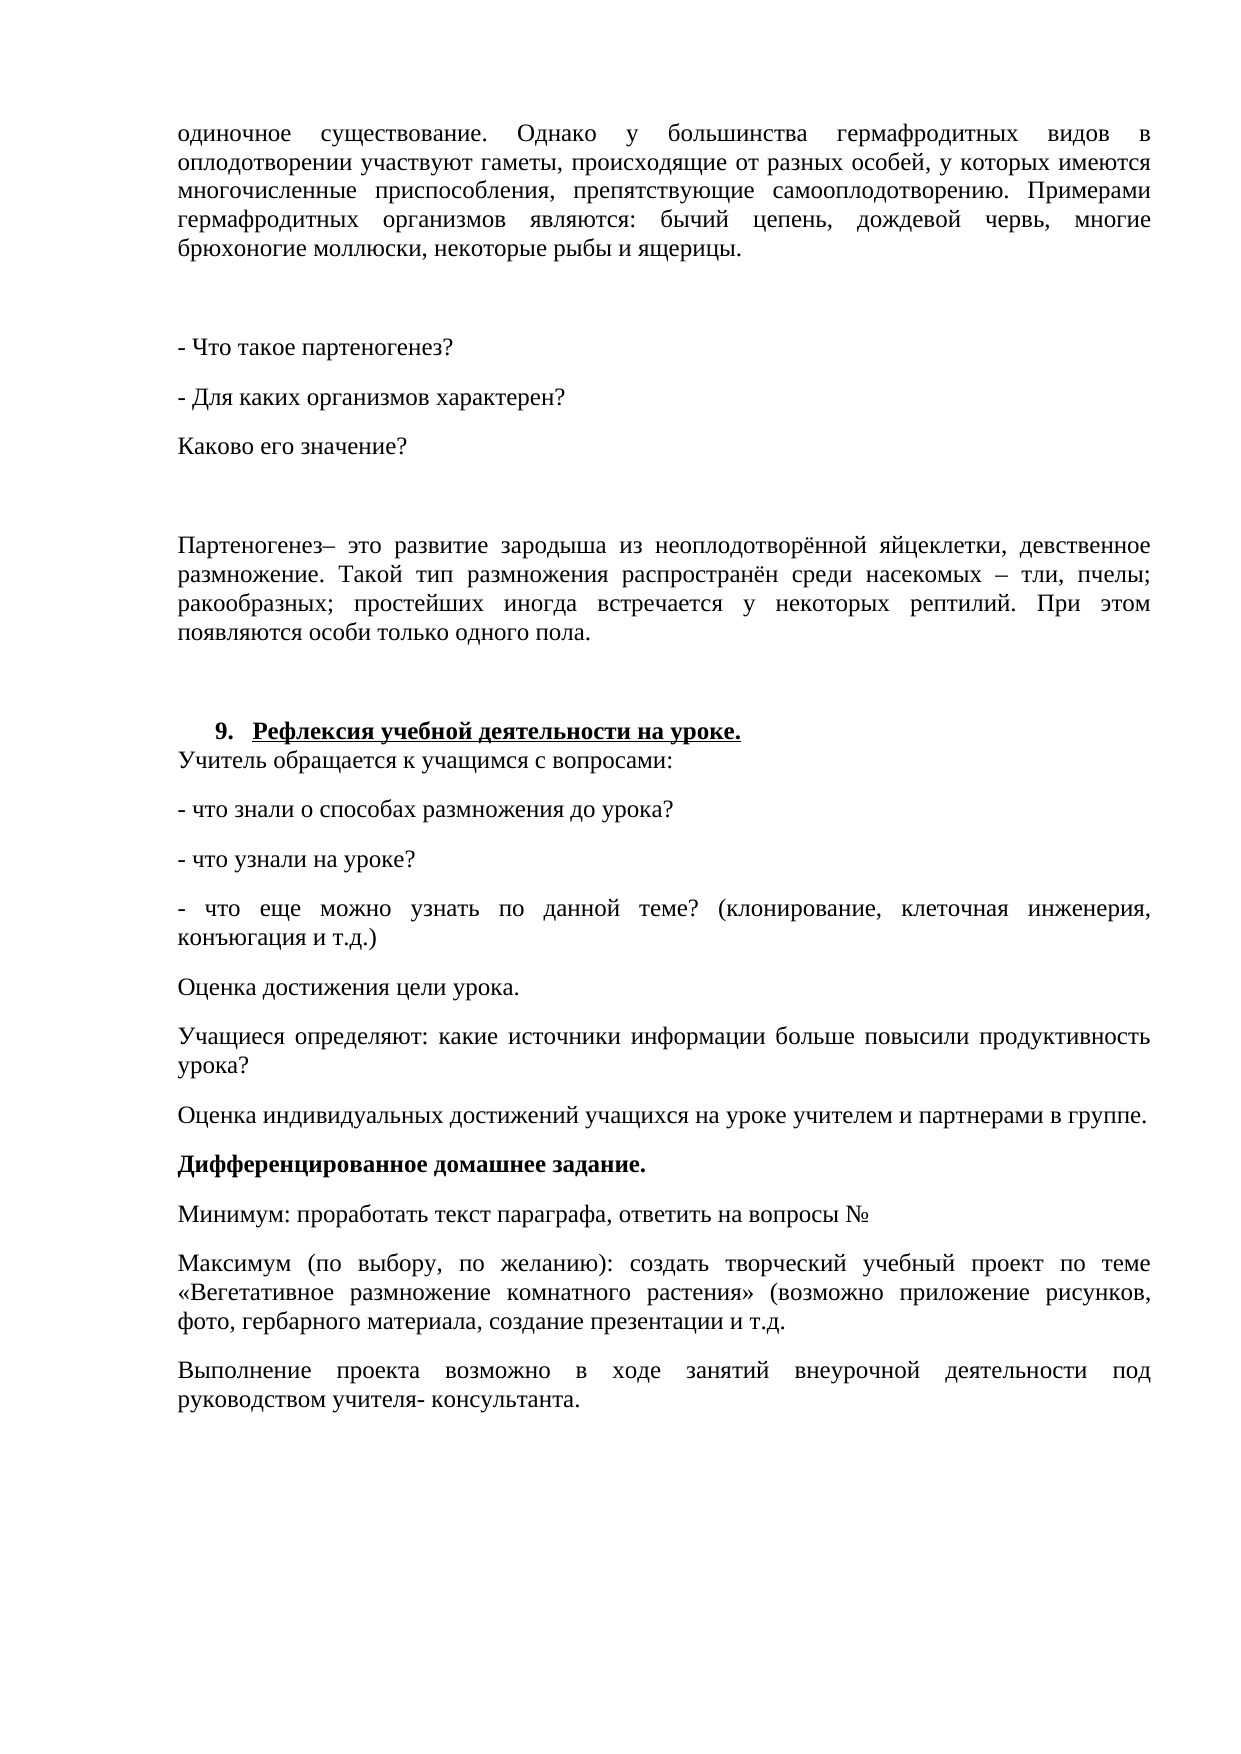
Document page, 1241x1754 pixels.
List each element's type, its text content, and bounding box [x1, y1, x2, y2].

text - Для каких организмов характерен? [177, 382, 1152, 411]
text Выполнение проекта возможно в ходе занятий внеурочной деятельности под руководством учителя- консультанта. [177, 1356, 1152, 1413]
text Дифференцированное домашнее задание. [177, 1149, 1152, 1178]
text - Что такое партеногенез? [177, 332, 1152, 361]
text Каково его значение? [177, 431, 1152, 460]
text Максимум (по выбору, по желанию): создать творческий учебный проект по теме «Вегетативное размножение комнатного растения» (возможно приложение рисунков, фото, гербарного материала, создание презентации и т.д. [177, 1248, 1152, 1335]
text - что еще можно узнать по данной теме? (клонирование, клеточная инженерия, конъюгация и т.д.) [177, 893, 1152, 951]
text Оценка достижения цели урока. [177, 972, 1152, 1001]
text Минимум: проработать текст параграфа, ответить на вопросы № [177, 1199, 1152, 1228]
text Учащиеся определяют: какие источники информации больше повысили продуктивность урока? [177, 1021, 1152, 1079]
text Учитель обращается к учащимся с вопросами: [177, 745, 1152, 773]
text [177, 118, 1152, 262]
text - что узнали на уроке? [177, 844, 1152, 873]
text - что знали о способах размножения до урока? [177, 794, 1152, 823]
text Партеногенез– это развитие зародыша из неоплодотворённой яйцеклетки, девственное размножение. Такой тип размножения распространён среди насекомых – тли, пчелы; ракообразных; простейших иногда встречается у некоторых рептилий. При этом появляются особи только одного пола. [177, 531, 1152, 646]
list Рефлексия учебной деятельности на уроке. [215, 716, 1152, 745]
text Оценка индивидуальных достижений учащихся на уроке учителем и партнерами в группе. [177, 1100, 1152, 1128]
